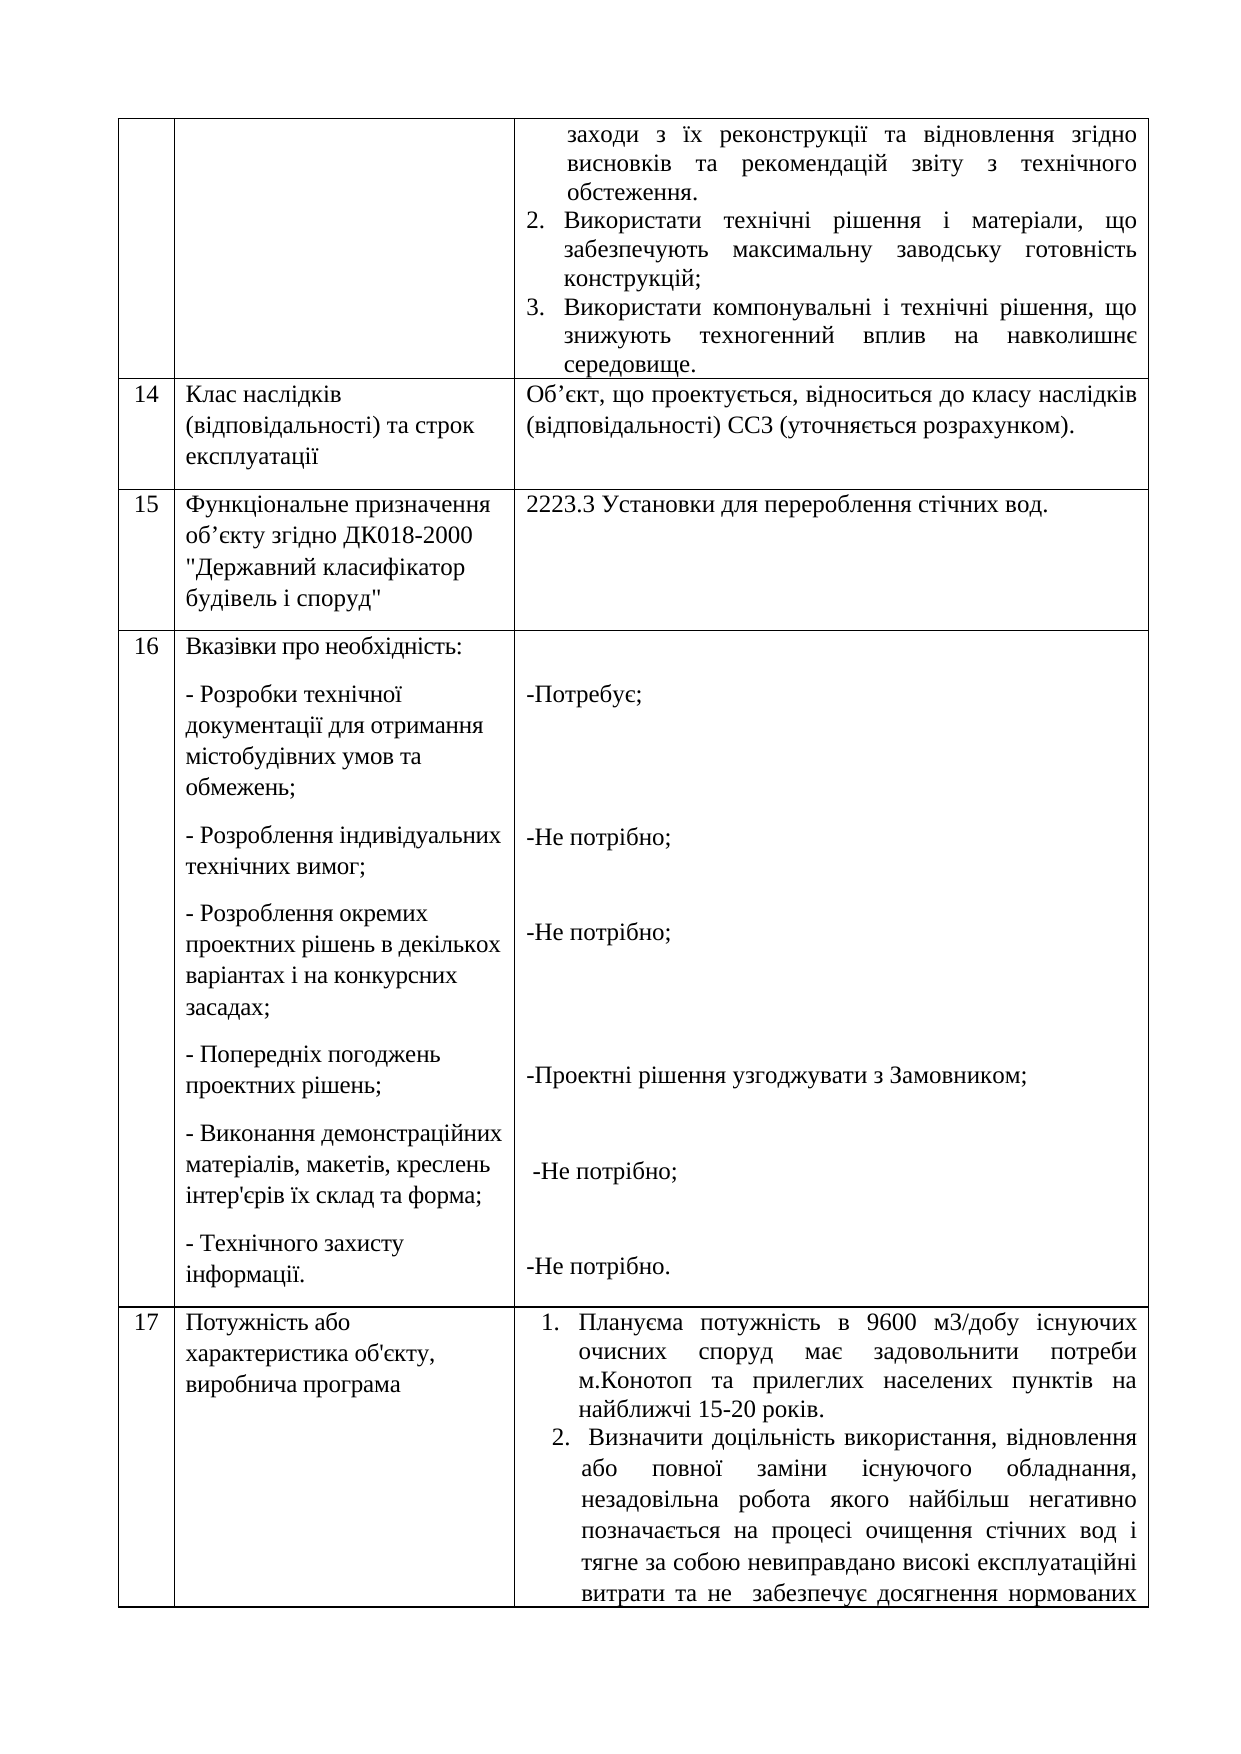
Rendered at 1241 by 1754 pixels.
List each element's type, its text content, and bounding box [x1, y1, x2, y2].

table_cell 13 [119, 119, 174, 378]
table_cell 2223.3 Установки для перероблення стічних вод. [515, 490, 1148, 630]
table_cell 16 [119, 631, 174, 1306]
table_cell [515, 1308, 1148, 1606]
table_cell Об’єкт, що проектується, відноситься до класу наслідків (відповідальності) СС3 (уточняється розрахунком). [515, 379, 1148, 488]
table_cell 14 [119, 379, 174, 488]
table_cell 17 [119, 1308, 174, 1606]
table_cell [515, 119, 1148, 378]
table_cell Вказівки про необхідність: - Розробки технічної документації для отримання містобудівних умов та обмежень; - Розроблення індивідуальних технічних вимог; - Розроблення окремих проектних рішень в декількох варіантах і на конкурсних засадах; - Попередніх погоджень проектних рішень; - Виконання демонстраційних матеріалів, макетів, креслень інтер'єрів їх склад та форма; - Технічного захисту інформації. [175, 631, 514, 1306]
table_cell Клас наслідків (відповідальності) та строк експлуатації [175, 379, 514, 488]
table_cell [175, 1308, 514, 1606]
table_cell Функціональне призначення об’єкту згідно ДК018-2000 "Державний класифікатор будівель і споруд" [175, 490, 514, 630]
table_cell -Потребує; -Не потрібно; -Не потрібно; -Проектні рішення узгоджувати з Замовником; -Не потрібно; -Не потрібно. [515, 631, 1148, 1306]
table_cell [175, 119, 514, 378]
table_cell 15 [119, 490, 174, 630]
